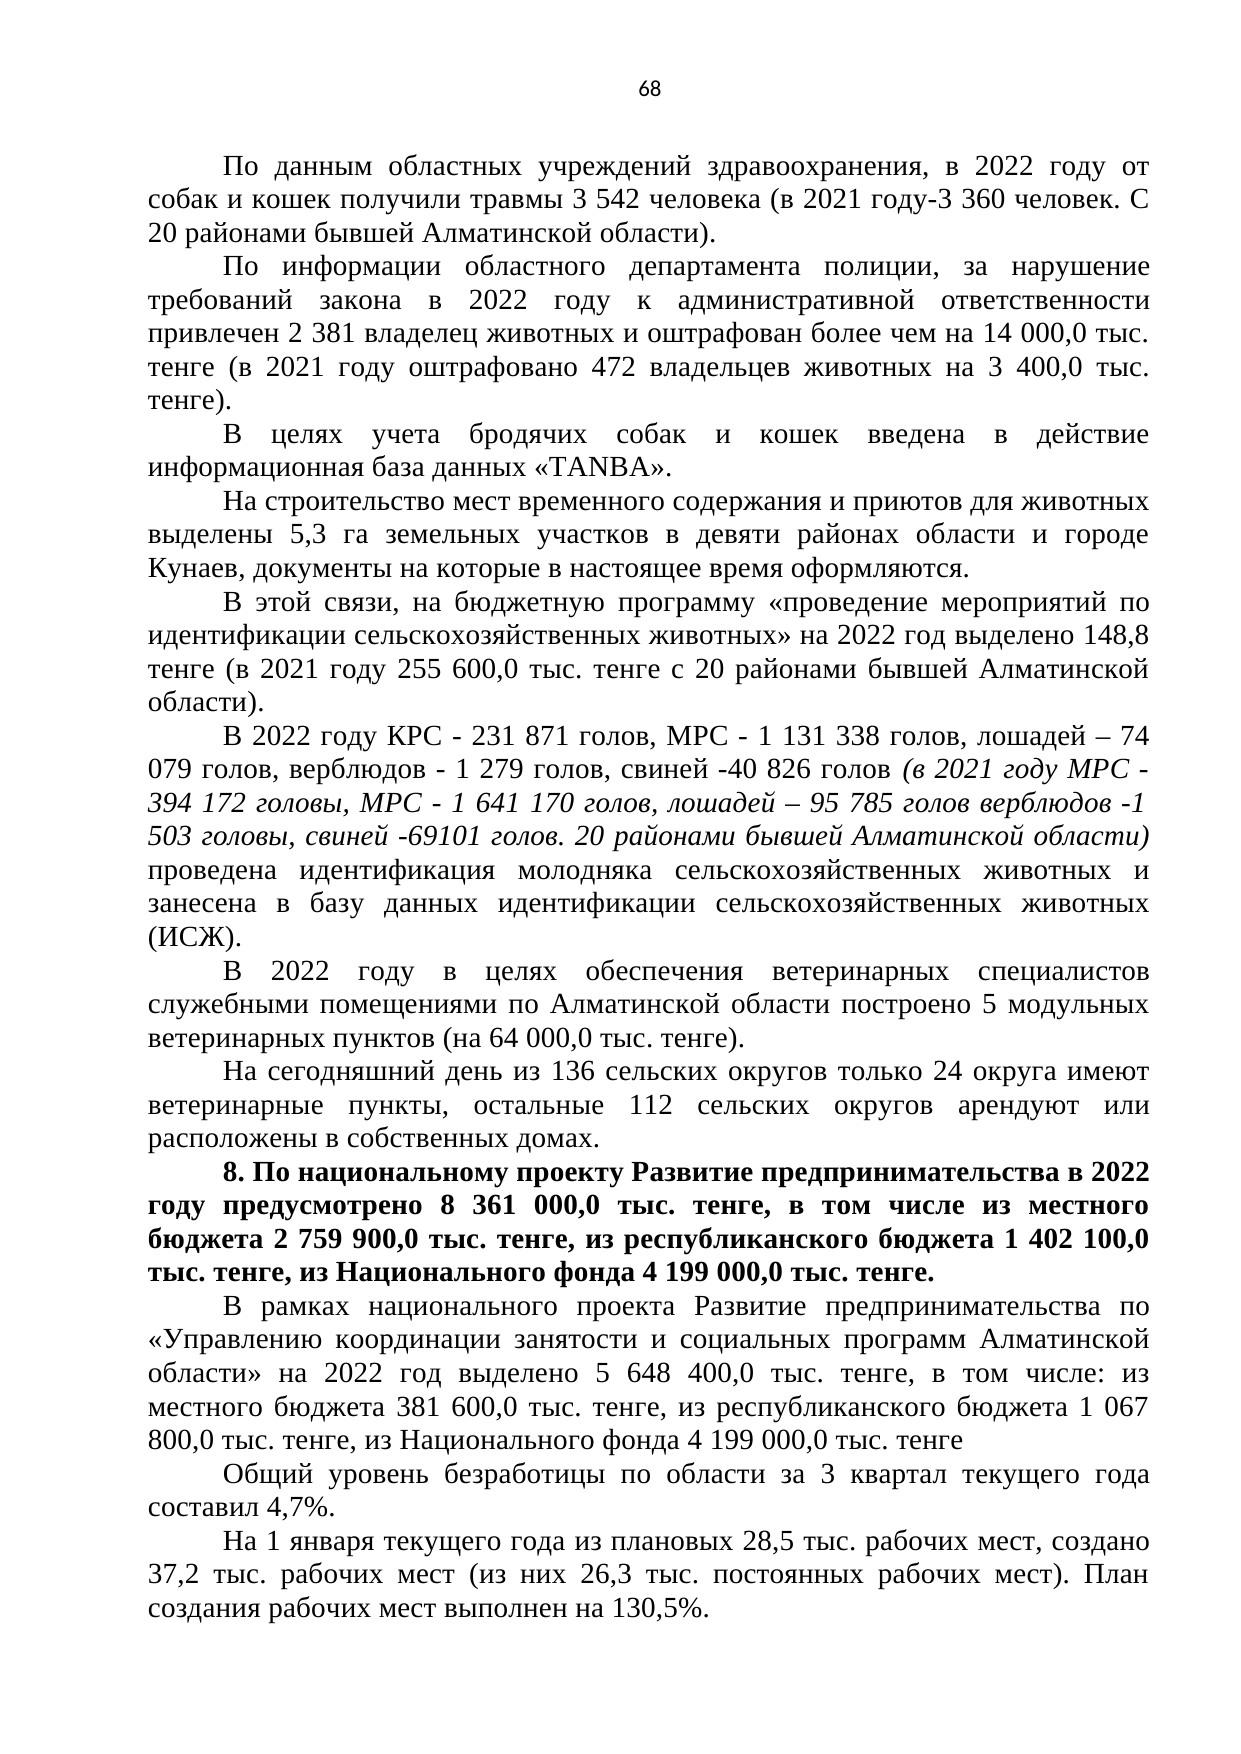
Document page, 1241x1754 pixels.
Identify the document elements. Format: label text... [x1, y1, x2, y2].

text На сегодняшний день из 136 сельских округов только 24 округа имеют ветеринарные пункты, остальные 112 сельских округов арендуют или расположены в собственных домах. [148, 1053, 1152, 1154]
text 8. По национальному проекту Развитие предпринимательства в 2022 году предусмотрено 8 361 000,0 тыс. тенге, в том числе из местного бюджета 2 759 900,0 тыс. тенге, из республиканского бюджета 1 402 100,0 тыс. тенге, из Национального фонда 4 199 000,0 тыс. тенге. [148, 1154, 1152, 1288]
text В рамках национального проекта Развитие предпринимательства по «Управлению координации занятости и социальных программ Алматинской области» на 2022 год выделено 5 648 400,0 тыс. тенге, в том числе: из местного бюджета 381 600,0 тыс. тенге, из республиканского бюджета 1 067 800,0 тыс. тенге, из Национального фонда 4 199 000,0 тыс. тенге [148, 1288, 1152, 1456]
text В целях учета бродячих собак и кошек введена в действие информационная база данных «TANBA». [148, 416, 1152, 483]
text На строительство мест временного содержания и приютов для животных выделены 5,3 га земельных участков в девяти районах области и городе Кунаев, документы на которые в настоящее время оформляются. [148, 483, 1152, 584]
text В 2022 году в целях обеспечения ветеринарных специалистов служебными помещениями по Алматинской области построено 5 модульных ветеринарных пунктов (на 64 000,0 тыс. тенге). [148, 953, 1152, 1053]
text По данным областных учреждений здравоохранения, в 2022 году от собак и кошек получили травмы 3 542 человека (в 2021 году-3 360 человек. С 20 районами бывшей Алматинской области). [148, 148, 1152, 248]
text В этой связи, на бюджетную программу «проведение мероприятий по идентификации сельскохозяйственных животных» на 2022 год выделено 148,8 тенге (в 2021 году 255 600,0 тыс. тенге с 20 районами бывшей Алматинской области). [148, 584, 1152, 718]
text На 1 января текущего года из плановых 28,5 тыс. рабочих мест, создано 37,2 тыс. рабочих мест (из них 26,3 тыс. постоянных рабочих мест). План создания рабочих мест выполнен на 130,5%. [148, 1523, 1152, 1623]
text В 2022 году КРС - 231 871 голов, МРС - 1 131 338 голов, лошадей – 74 079 голов, верблюдов - 1 279 голов, свиней -40 826 голов (в 2021 году МРС -394 172 головы, МРС - 1 641 170 голов, лошадей – 95 785 голов верблюдов -1 503 головы, свиней -69101 голов. 20 районами бывшей Алматинской области) проведена идентификация молодняка сельскохозяйственных животных и занесена в базу данных идентификации сельскохозяйственных животных (ИСЖ). [148, 718, 1152, 953]
text Общий уровень безработицы по области за 3 квартал текущего года составил 4,7%. [148, 1456, 1152, 1523]
text По информации областного департамента полиции, за нарушение требований закона в 2022 году к административной ответственности привлечен 2 381 владелец животных и оштрафован более чем на 14 000,0 тыс. тенге (в 2021 году оштрафовано 472 владельцев животных на 3 400,0 тыс. тенге). [148, 248, 1152, 416]
